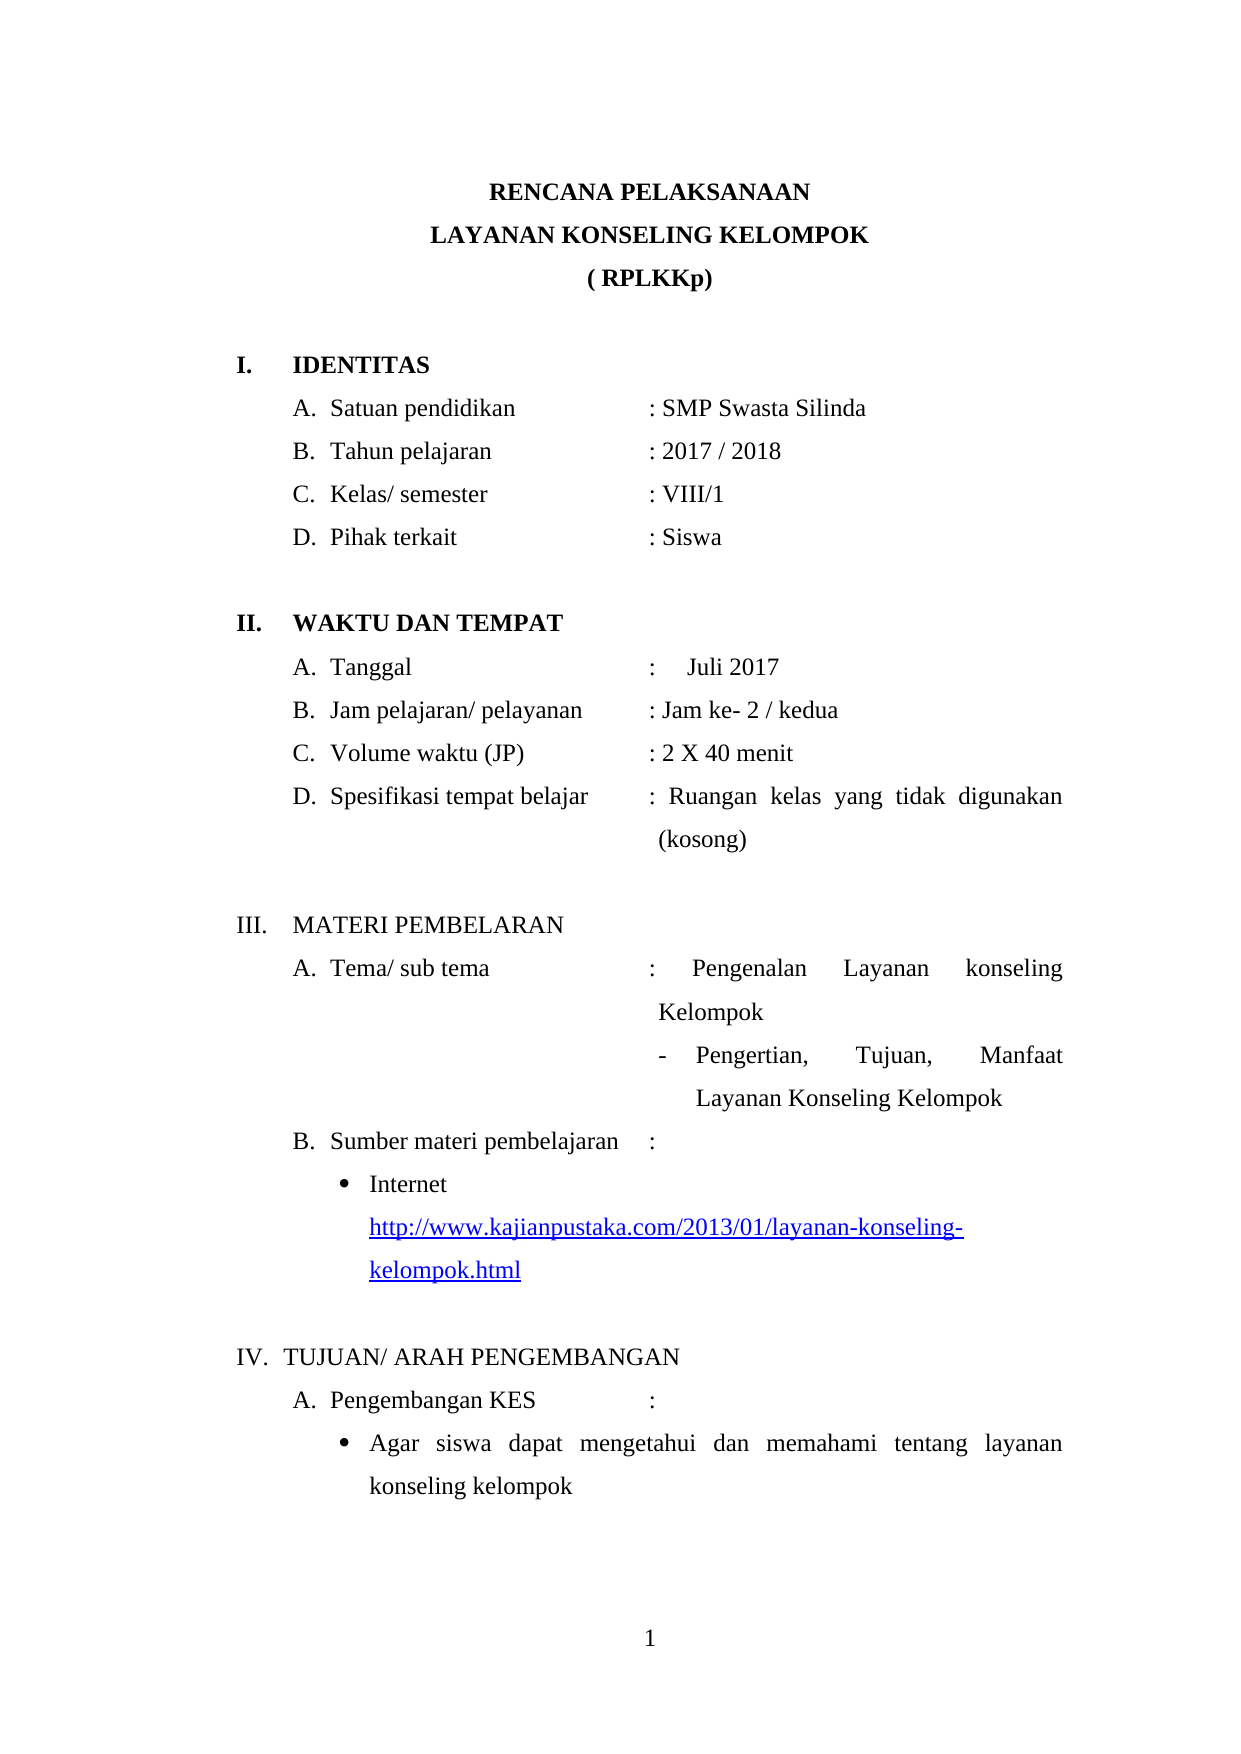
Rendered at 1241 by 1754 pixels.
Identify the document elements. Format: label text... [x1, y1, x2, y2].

list Spesifikasi tempat belajar : Ruangan kelas yang tidak digunakan (kosong) [292, 781, 1063, 853]
list Pihak terkait : Siswa [292, 522, 1063, 551]
list Tema/ sub tema : Pengenalan Layanan konseling Kelompok [292, 953, 1063, 1025]
list Jam pelajaran/ pelayanan : Jam ke- 2 / kedua [292, 695, 1063, 723]
list Satuan pendidikan : SMP Swasta Silinda [292, 393, 1063, 422]
list Tahun pelajaran : 2017 / 2018 [292, 436, 1063, 465]
list Pengembangan KES : [292, 1385, 1063, 1413]
list Kelas/ semester : VIII/1 [292, 479, 1063, 508]
list MATERI PEMBELARAN [236, 910, 1063, 939]
list WAKTU DAN TEMPAT [236, 608, 1063, 637]
list http://www.kajianpustaka.com/2013/01/layanan-konseling-kelompok.html [369, 1212, 1063, 1284]
list Internet [340, 1169, 1063, 1198]
text LAYANAN KONSELING KELOMPOK [236, 220, 1063, 249]
list Volume waktu (JP) : 2 X 40 menit [292, 738, 1063, 767]
text ( RPLKKp) [236, 263, 1063, 292]
list Pengertian, Tujuan, Manfaat Layanan Konseling Kelompok [658, 1040, 1063, 1112]
list Agar siswa dapat mengetahui dan memahami tentang layanan konseling kelompok [340, 1428, 1063, 1500]
list Tanggal : Juli 2017 [292, 652, 1063, 680]
text RENCANA PELAKSANAAN [236, 177, 1063, 206]
list IDENTITAS [236, 350, 1063, 378]
list TUJUAN/ ARAH PENGEMBANGAN [236, 1342, 1063, 1370]
list Sumber materi pembelajaran : [292, 1126, 1063, 1155]
